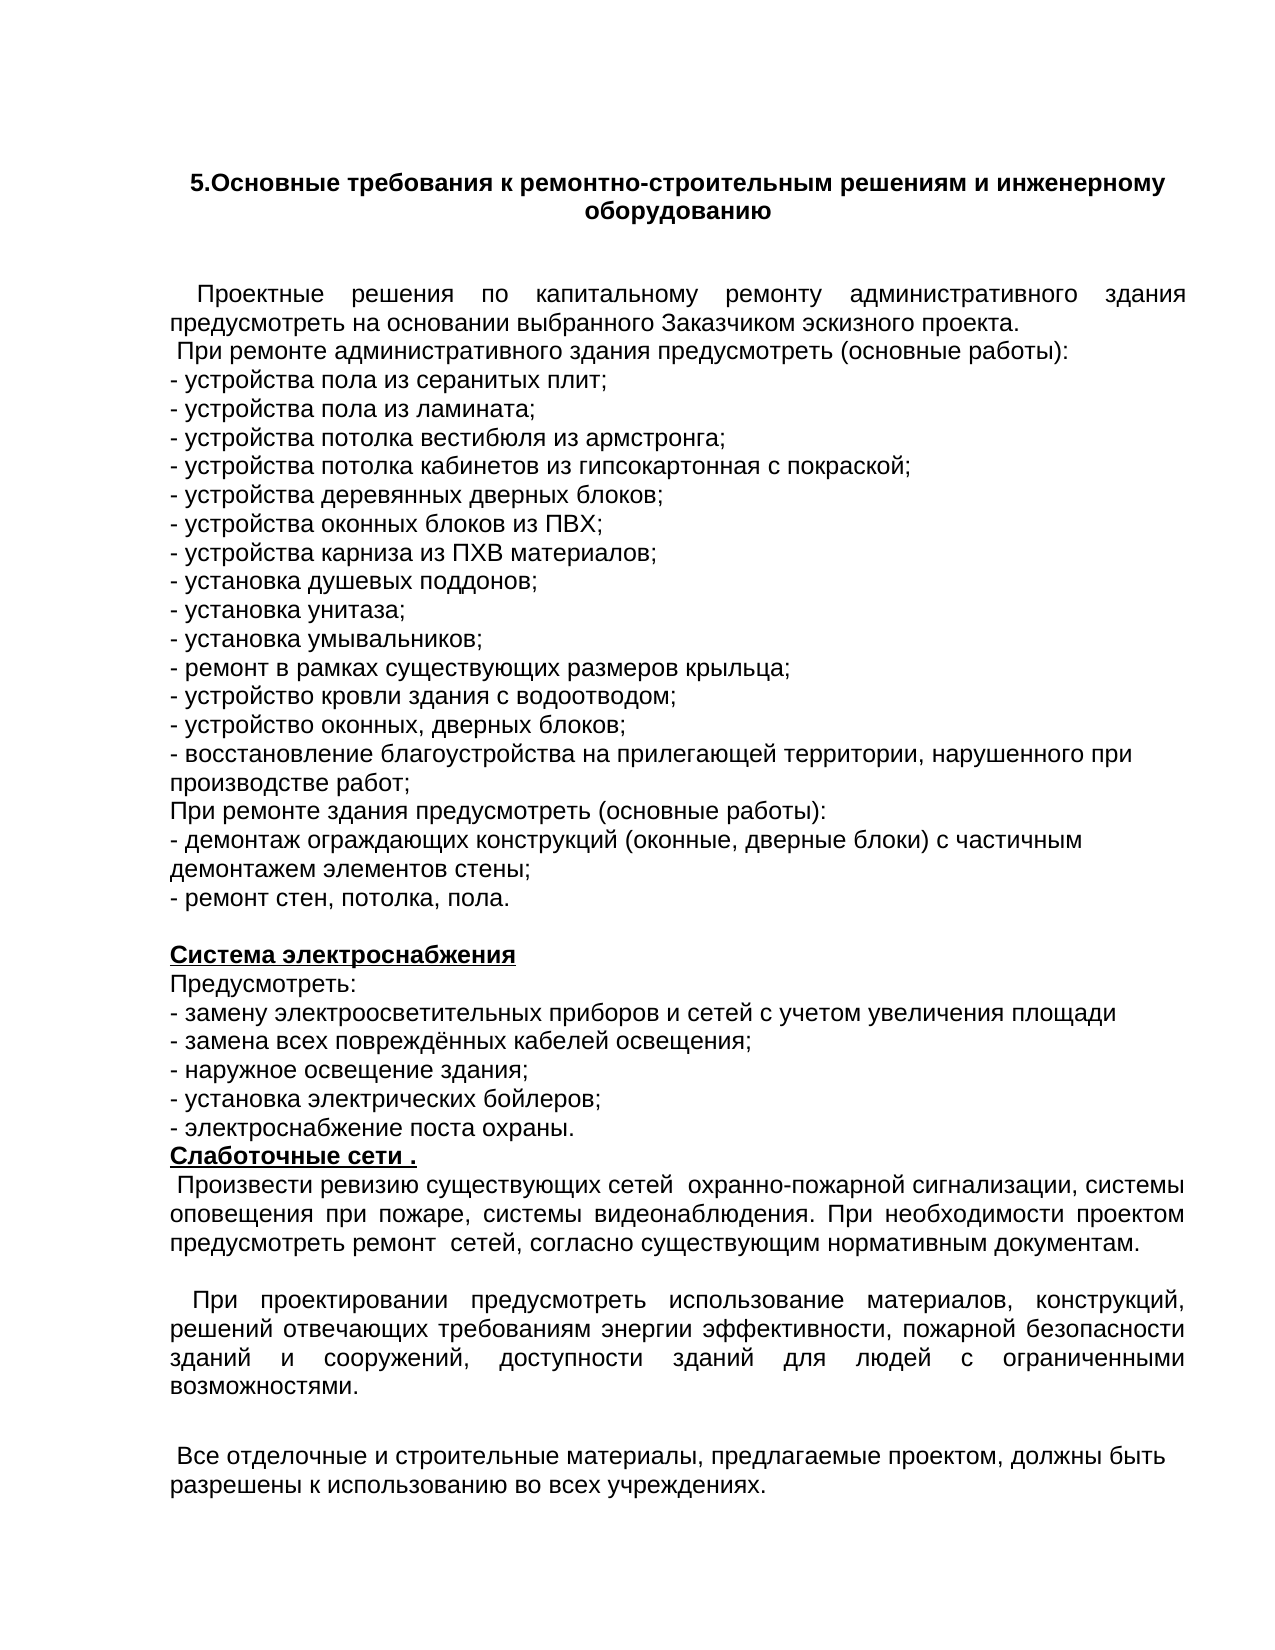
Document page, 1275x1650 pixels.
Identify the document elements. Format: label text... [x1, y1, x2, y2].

text - восстановление благоустройства на прилегающей территории, нарушенного при производстве работ; [169, 739, 1186, 796]
text - устройства потолка кабинетов из гипсокартонная с покраской; [169, 451, 1186, 480]
text - установка умывальников; [169, 624, 1186, 653]
text - установка унитаза; [169, 595, 1186, 624]
text - устройства деревянных дверных блоков; [169, 480, 1186, 509]
text - устройства пола из серанитых плит; [169, 365, 1186, 394]
text - устройства карниза из ПХВ материалов; [169, 538, 1186, 566]
text Все отделочные и строительные материалы, предлагаемые проектом, должны быть разрешены к использованию во всех учреждениях. [169, 1441, 1186, 1499]
text - замена всех повреждённых кабелей освещения; [169, 1026, 1186, 1055]
text - электроснабжение поста охраны. [169, 1113, 1186, 1141]
text При ремонте здания предусмотреть (основные работы): [169, 796, 1186, 825]
text - наружное освещение здания; [169, 1055, 1186, 1084]
text При проектировании предусмотреть использование материалов, конструкций, решений отвечающих требованиям энергии эффективности, пожарной безопасности зданий и сооружений, доступности зданий для людей с ограниченными возможностями. [169, 1285, 1186, 1400]
text Проектные решения по капитальному ремонту административного здания предусмотреть на основании выбранного Заказчиком эскизного проекта. [169, 279, 1186, 336]
text - установка электрических бойлеров; [169, 1084, 1186, 1113]
text - замену электроосветительных приборов и сетей с учетом увеличения площади [169, 998, 1186, 1026]
text - устройства пола из ламината; [169, 394, 1186, 423]
text - ремонт стен, потолка, пола. [169, 883, 1186, 911]
text Слаботочные сети . [169, 1141, 1186, 1170]
text - установка душевых поддонов; [169, 566, 1186, 595]
text 5.Основные требования к ремонтно-строительным решениям и инженерному оборудованию [169, 168, 1186, 225]
text Предусмотреть: [169, 969, 1186, 998]
text При ремонте административного здания предусмотреть (основные работы): [169, 336, 1186, 365]
text - демонтаж ограждающих конструкций (оконные, дверные блоки) с частичным демонтажем элементов стены; [169, 825, 1186, 883]
text - устройства оконных блоков из ПВХ; [169, 509, 1186, 538]
text - устройство кровли здания с водоотводом; [169, 681, 1186, 710]
text - устройство оконных, дверных блоков; [169, 710, 1186, 739]
text - устройства потолка вестибюля из армстронга; [169, 423, 1186, 451]
text - ремонт в рамках существующих размеров крыльца; [169, 653, 1186, 681]
text Система электроснабжения [169, 940, 1186, 969]
text Произвести ревизию существующих сетей охранно-пожарной сигнализации, системы оповещения при пожаре, системы видеонаблюдения. При необходимости проектом предусмотреть ремонт сетей, согласно существующим нормативным документам. [169, 1170, 1186, 1256]
